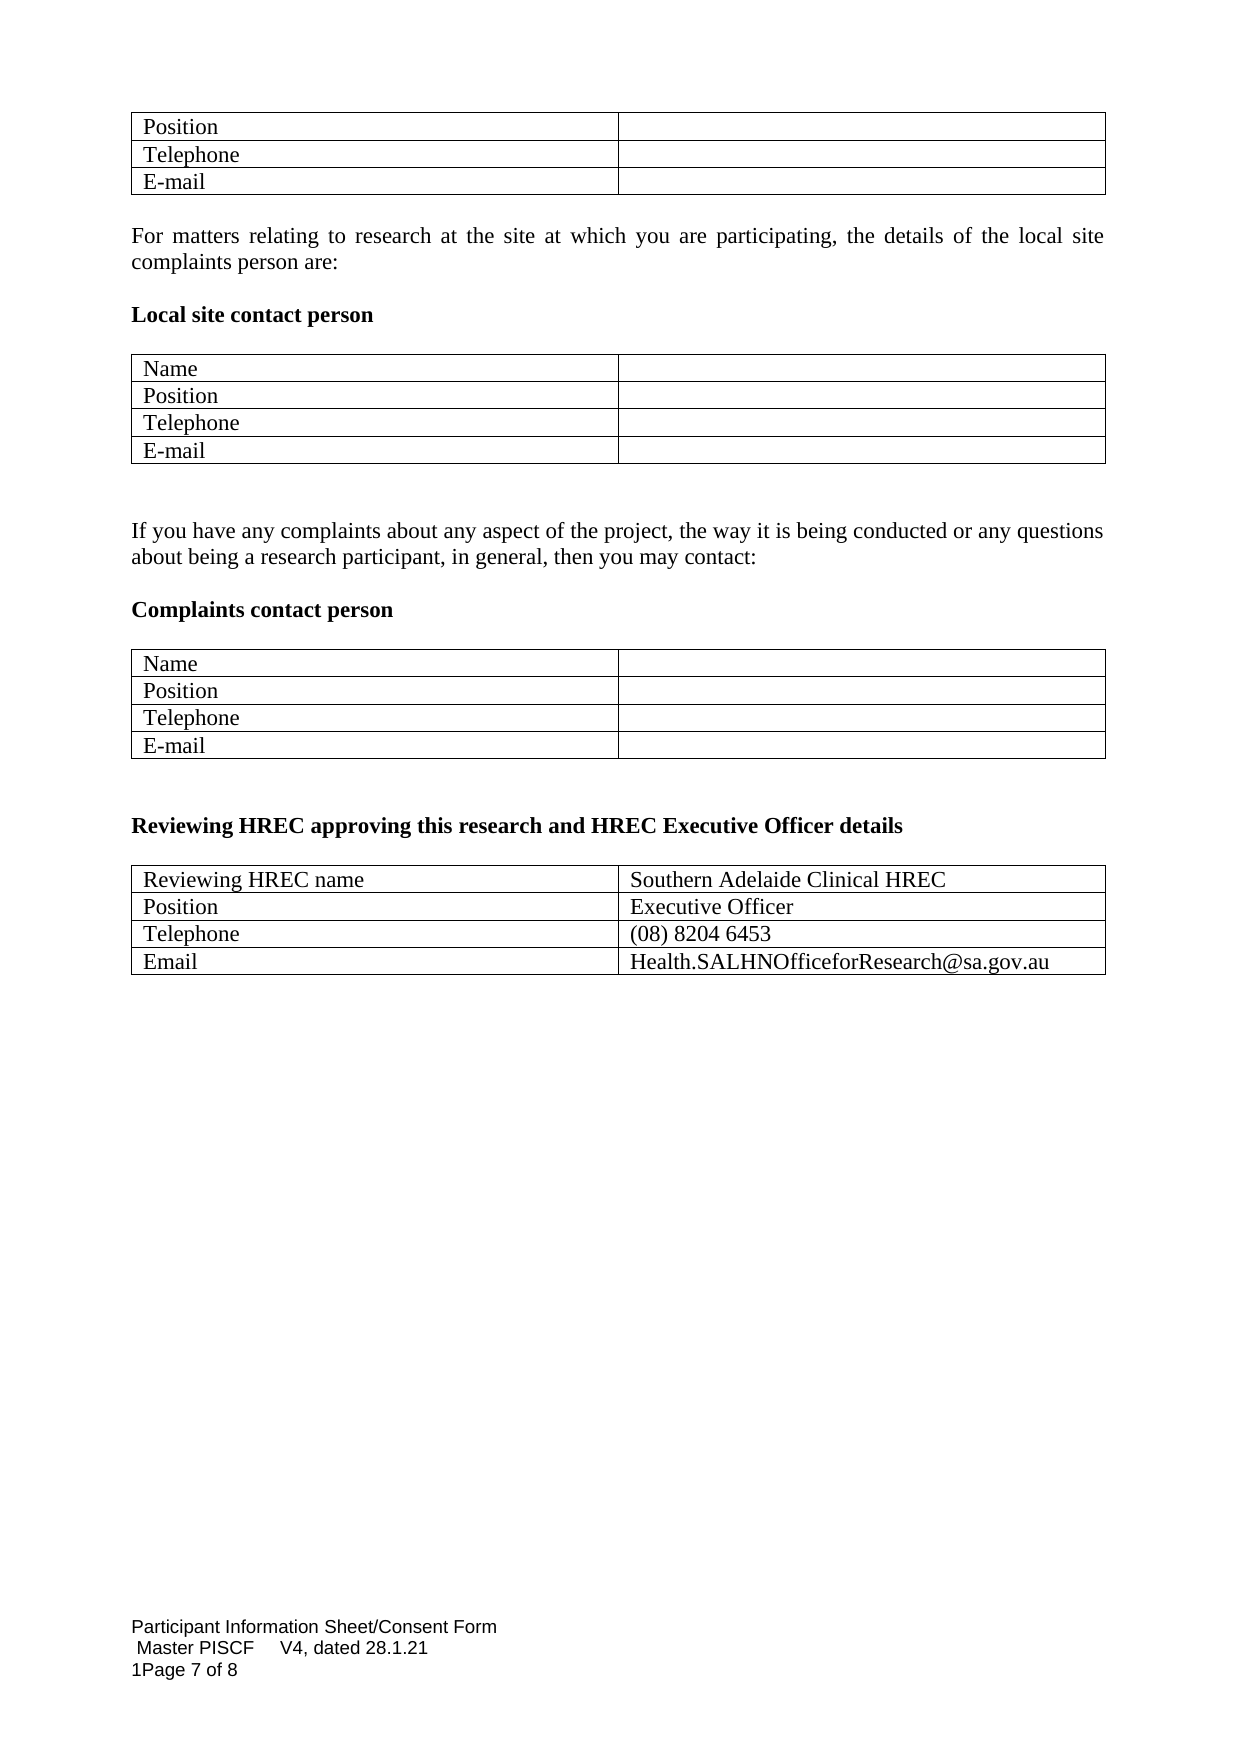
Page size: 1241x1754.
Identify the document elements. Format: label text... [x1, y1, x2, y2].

table_cell (08) 8204 6453 [619, 921, 1105, 947]
text If you have any complaints about any aspect of the project, the way it is being conducted or any questions about being a research participant, in general, then you may contact: [131, 517, 1106, 569]
table_cell [619, 113, 1105, 139]
table_cell [619, 677, 1105, 703]
table_header [619, 650, 1105, 676]
table_cell Telephone [132, 141, 618, 167]
text Reviewing HREC approving this research and HREC Executive Officer details [131, 812, 1106, 838]
table_cell Position [132, 893, 618, 919]
table_cell E-mail [132, 168, 618, 194]
table_cell Executive Officer [619, 893, 1105, 919]
table_header Name [132, 355, 618, 381]
table_cell Position [132, 382, 618, 408]
text For matters relating to research at the site at which you are participating, the details of the local site complaints person are: [131, 222, 1106, 274]
table_cell Email [132, 948, 618, 974]
table_cell [619, 437, 1105, 463]
table_header Reviewing HREC name [132, 866, 618, 892]
table_cell [619, 168, 1105, 194]
table_cell [619, 409, 1105, 436]
table_cell [619, 382, 1105, 408]
table_cell Health.SALHNOfficeforResearch@sa.gov.au [619, 948, 1105, 974]
table_cell E-mail [132, 732, 618, 758]
table_cell Telephone [132, 921, 618, 947]
table_cell Position [132, 677, 618, 703]
table_cell Telephone [132, 409, 618, 436]
table_header Name [132, 650, 618, 676]
table_cell [619, 705, 1105, 731]
table_cell Telephone [132, 705, 618, 731]
table_cell [619, 732, 1105, 758]
text Complaints contact person [131, 596, 1106, 622]
table_header Southern Adelaide Clinical HREC [619, 866, 1105, 892]
table_cell E-mail [132, 437, 618, 463]
table_cell [619, 141, 1105, 167]
table_cell Position [132, 113, 618, 139]
table_header [619, 355, 1105, 381]
text Local site contact person [131, 301, 1106, 327]
